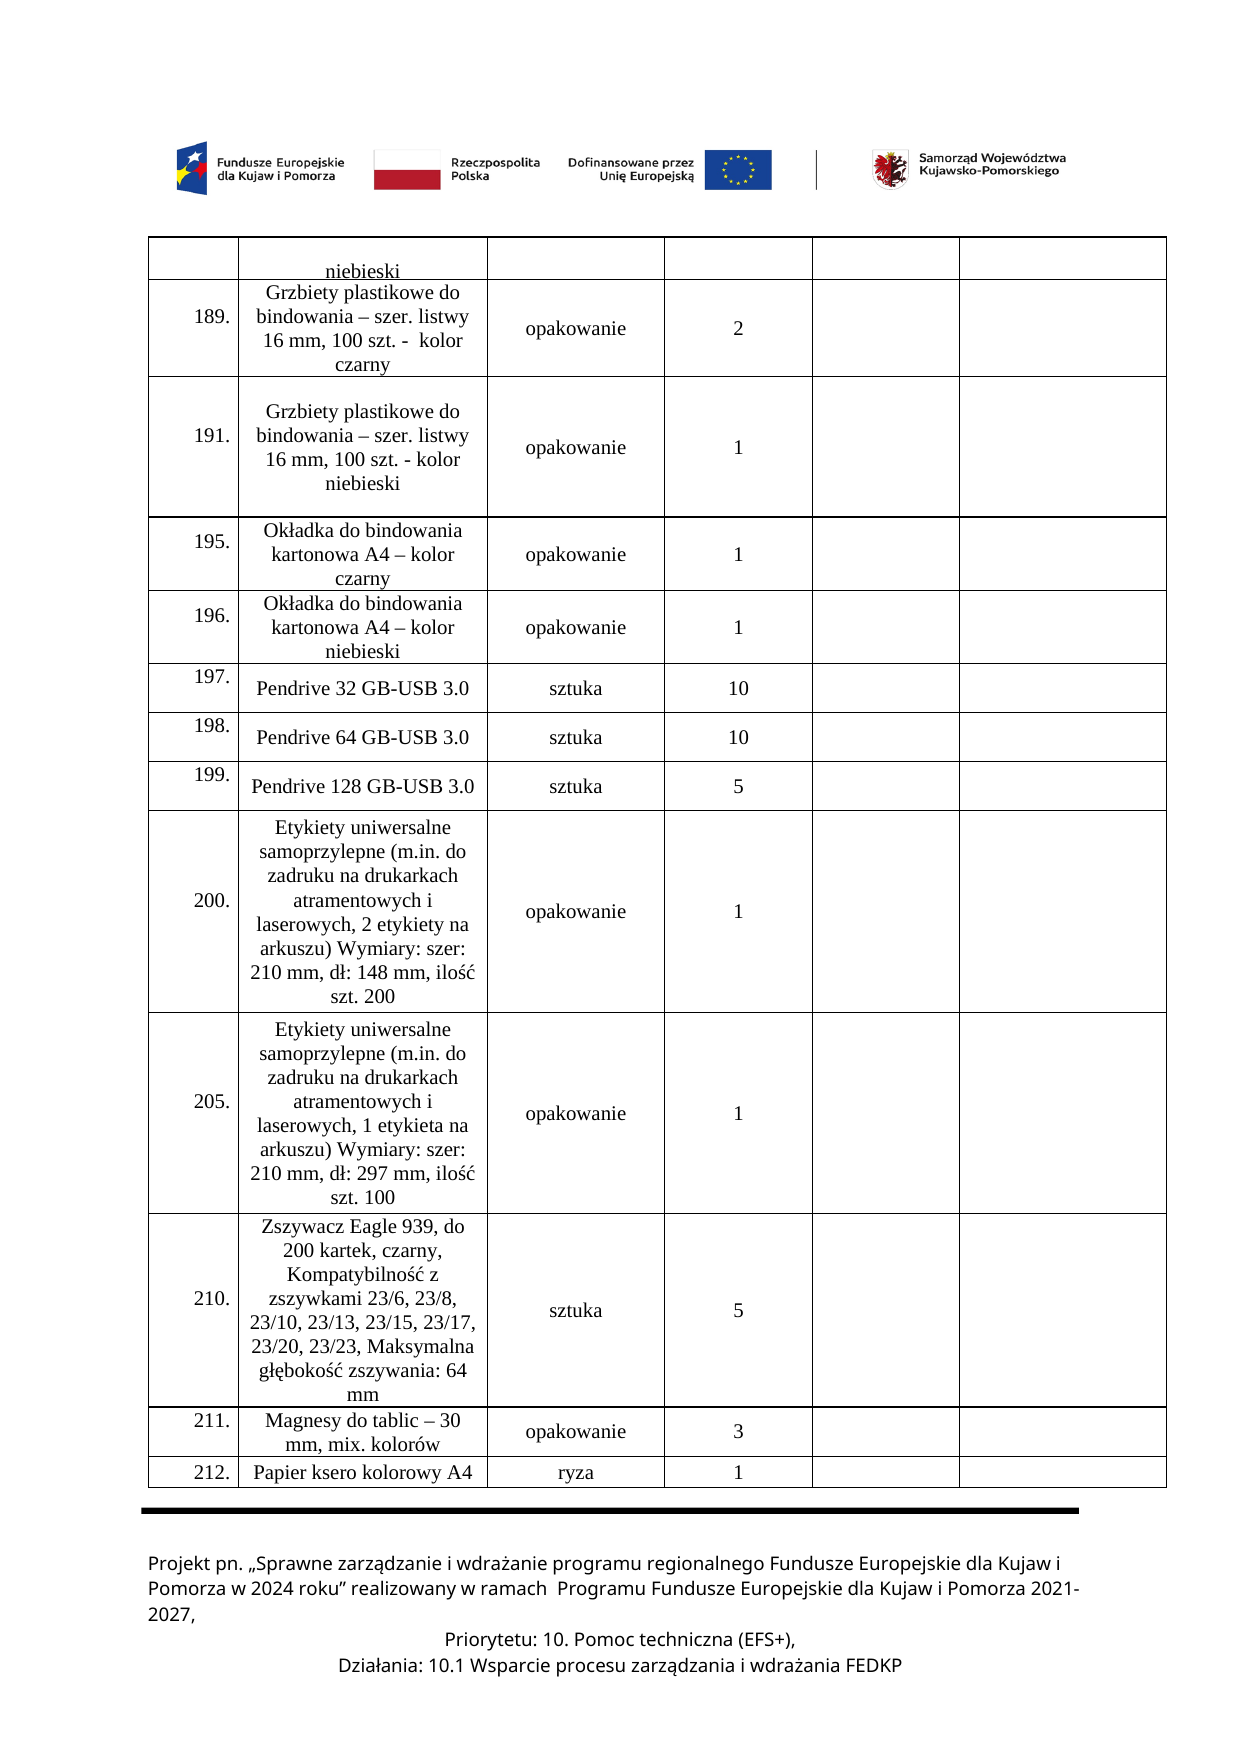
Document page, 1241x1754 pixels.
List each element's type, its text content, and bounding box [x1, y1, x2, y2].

table_cell [960, 1457, 1166, 1487]
table_cell 10 [665, 713, 812, 761]
table_cell sztuka [488, 1214, 664, 1406]
table_cell Okładka do bindowania kartonowa A4 – kolor niebieski [239, 591, 487, 663]
table_cell [149, 518, 238, 590]
table_cell [960, 811, 1166, 1012]
table_cell 5 [665, 1214, 812, 1406]
table_cell [149, 664, 238, 712]
table_cell [960, 713, 1166, 761]
table_cell 1 [665, 1013, 812, 1213]
table_cell [149, 1214, 238, 1406]
table_cell Etykiety uniwersalne samoprzylepne (m.in. do zadruku na drukarkach atramentowych i laserowych, 1 etykieta na arkuszu) Wymiary: szer: 210 mm, dł: 297 mm, ilość szt. 100 [239, 1013, 487, 1213]
table_cell [149, 811, 238, 1012]
table_cell Pendrive 128 GB-USB 3.0 [239, 762, 487, 810]
table_cell opakowanie [488, 811, 664, 1012]
table_cell Pendrive 64 GB-USB 3.0 [239, 713, 487, 761]
table_cell Okładka do bindowania kartonowa A4 – kolor czarny [239, 518, 487, 590]
table_cell Grzbiety plastikowe do bindowania – szer. listwy 16 mm, 100 szt. - kolor czarny [239, 280, 487, 376]
table_cell 3 [665, 1408, 812, 1456]
table_cell [149, 591, 238, 663]
table_cell [149, 377, 238, 516]
table_cell [960, 280, 1166, 376]
table_cell [960, 664, 1166, 712]
table_cell opakowanie [488, 280, 664, 376]
table_cell [960, 1408, 1166, 1456]
table_cell ryza [488, 1457, 664, 1487]
table_cell [813, 1013, 959, 1213]
table_cell Papier ksero kolorowy A4 – gramatura 80g/m2 – kolor jasnoniebieski (250 szt.) [239, 1457, 487, 1487]
table_cell sztuka [488, 713, 664, 761]
table_cell [813, 762, 959, 810]
table_cell opakowanie [488, 1408, 664, 1456]
table_cell [149, 1013, 238, 1213]
table_cell [149, 762, 238, 810]
table_cell Etykiety uniwersalne samoprzylepne (m.in. do zadruku na drukarkach atramentowych i laserowych, 2 etykiety na arkuszu) Wymiary: szer: 210 mm, dł: 148 mm, ilość szt. 200 [239, 811, 487, 1012]
table_cell [813, 664, 959, 712]
table_cell 5 [665, 762, 812, 810]
table_cell [149, 1457, 238, 1487]
table_cell 1 [665, 1457, 812, 1487]
picture [147, 129, 1093, 208]
table_cell Grzbiety plastikowe do bindowania – szer. listwy 16 mm, 100 szt. - kolor niebieski [239, 377, 487, 516]
table_cell [960, 591, 1166, 663]
table_cell [960, 1013, 1166, 1213]
table_cell [149, 280, 238, 376]
table_cell opakowanie [488, 1013, 664, 1213]
table_cell 1 [665, 518, 812, 590]
table_cell [813, 811, 959, 1012]
table_cell opakowanie [488, 377, 664, 516]
table_cell 1 [665, 591, 812, 663]
table_cell 2 [665, 280, 812, 376]
table_cell sztuka [488, 762, 664, 810]
table_cell 1 [665, 811, 812, 1012]
table_cell [813, 591, 959, 663]
table_cell Magnesy do tablic – 30 mm, mix. kolorów [239, 1408, 487, 1456]
table_cell [813, 280, 959, 376]
table_cell [813, 518, 959, 590]
table_cell [960, 1214, 1166, 1406]
table_cell Zszywacz Eagle 939, do 200 kartek, czarny, Kompatybilność z zszywkami 23/6, 23/8, 23/10, 23/13, 23/15, 23/17, 23/20, 23/23, Maksymalna głębokość zszywania: 64 mm [239, 1214, 487, 1406]
table_cell sztuka [488, 664, 664, 712]
table_cell [813, 1457, 959, 1487]
table_cell [149, 713, 238, 761]
table_cell opakowanie [488, 591, 664, 663]
table_cell Pendrive 32 GB-USB 3.0 [239, 664, 487, 712]
table_cell [960, 377, 1166, 516]
table_cell [813, 713, 959, 761]
table_cell 10 [665, 664, 812, 712]
table_cell [813, 1214, 959, 1406]
table_cell [960, 762, 1166, 810]
table_cell 1 [665, 377, 812, 516]
table_cell [149, 1408, 238, 1456]
table_cell [813, 377, 959, 516]
table_cell [813, 1408, 959, 1456]
table_cell opakowanie [488, 518, 664, 590]
table_cell [960, 518, 1166, 590]
